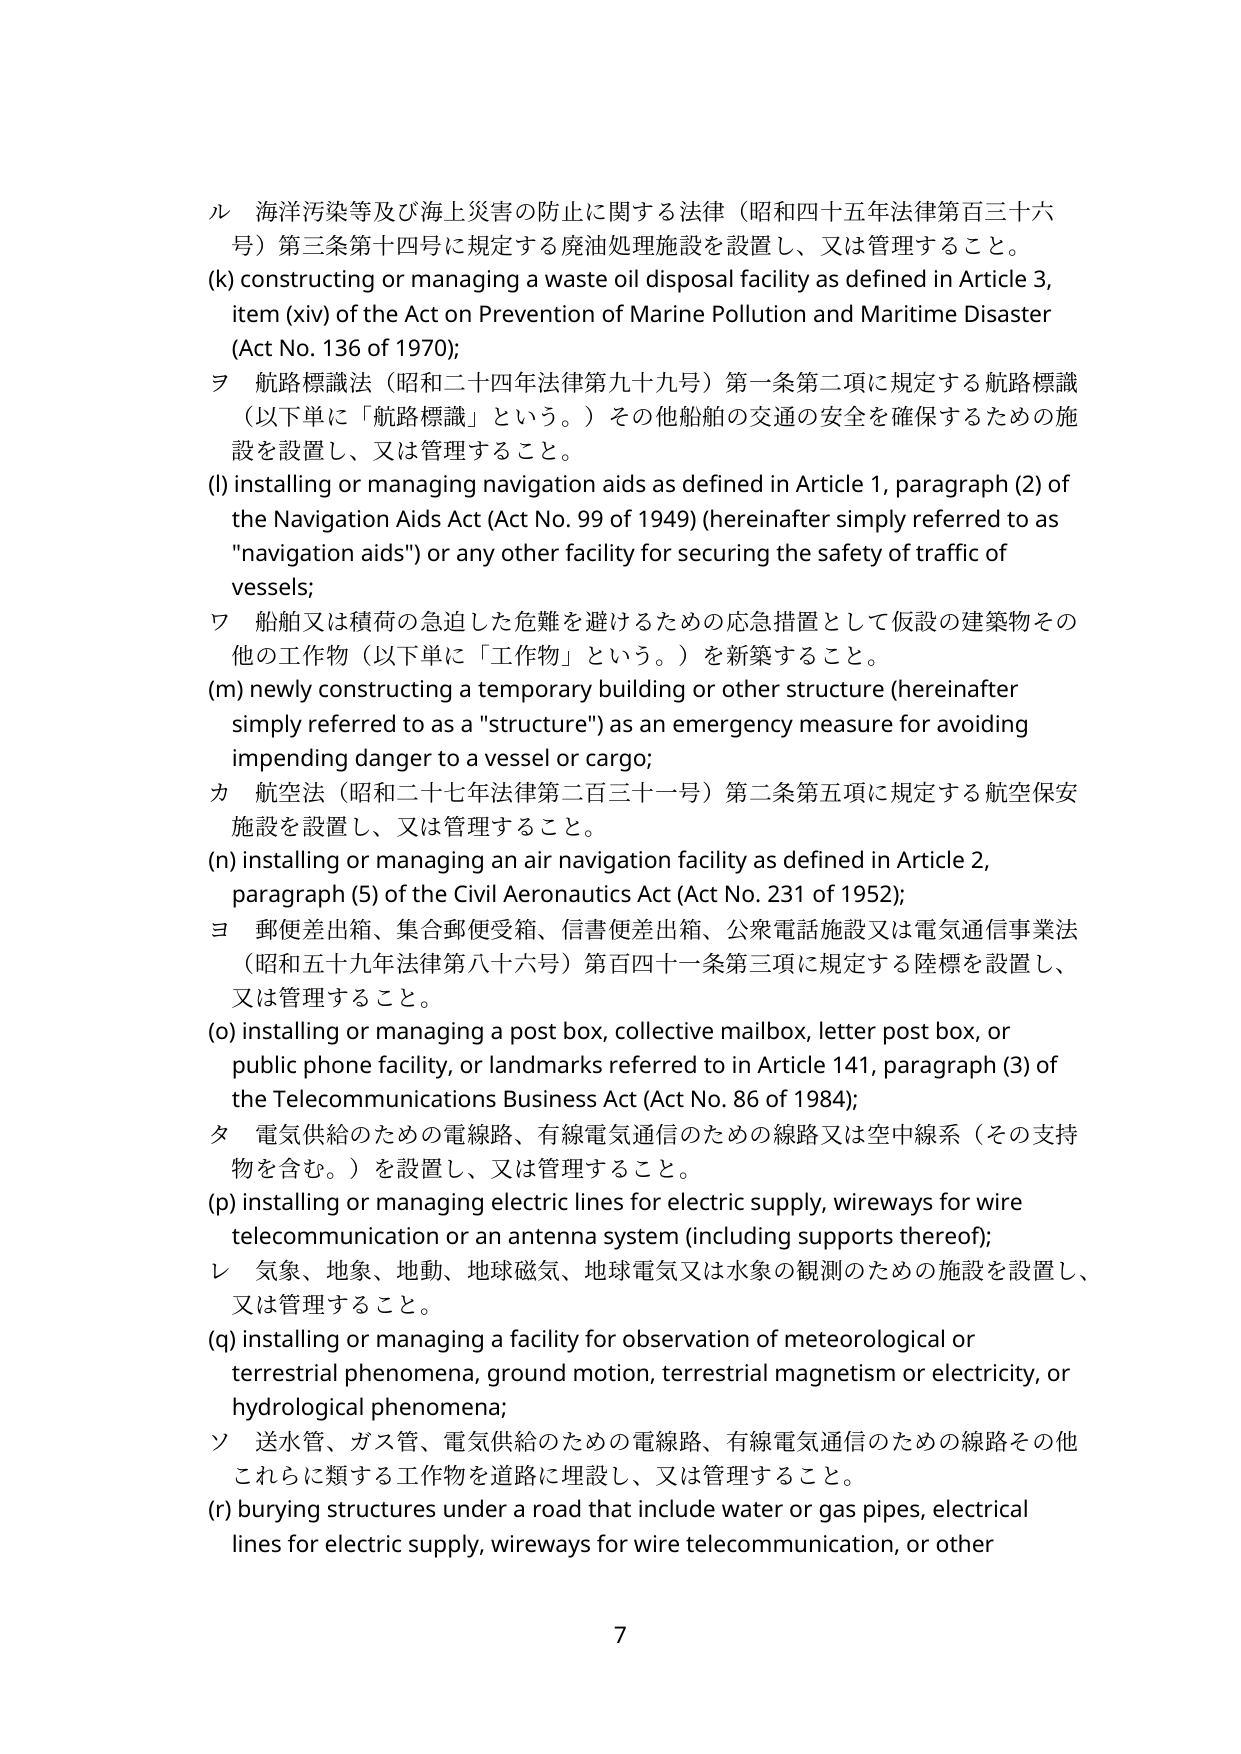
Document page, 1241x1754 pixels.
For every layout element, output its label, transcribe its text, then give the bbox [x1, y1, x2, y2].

text ヨ 郵便差出箱、集合郵便受箱、信書便差出箱、公衆電話施設又は電気通信事業法（昭和五十九年法律第八十六号）第百四十一条第三項に規定する陸標を設置し、又は管理すること。 [207, 911, 1079, 1014]
text カ 航空法（昭和二十七年法律第二百三十一号）第二条第五項に規定する航空保安施設を設置し、又は管理すること。 [207, 774, 1079, 843]
text (o) installing or managing a post box, collective mailbox, letter post box, or public phone facility, or landmarks referred to in Article 141, paragraph (3) of the Telecommunications Business Act (Act No. 86 of 1984); [207, 1014, 1079, 1116]
text ワ 船舶又は積荷の急迫した危難を避けるための応急措置として仮設の建築物その他の工作物（以下単に「工作物」という。）を新築すること。 [207, 604, 1079, 672]
text (q) installing or managing a facility for observation of meteorological or terrestrial phenomena, ground motion, terrestrial magnetism or electricity, or hydrological phenomena; [207, 1321, 1079, 1424]
text (n) installing or managing an air navigation facility as defined in Article 2, paragraph (5) of the Civil Aeronautics Act (Act No. 231 of 1952); [207, 843, 1079, 911]
text (k) constructing or managing a waste oil disposal facility as defined in Article 3, item (xiv) of the Act on Prevention of Marine Pollution and Maritime Disaster (Act No. 136 of 1970); [207, 262, 1079, 364]
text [207, 1492, 1079, 1560]
text (p) installing or managing electric lines for electric supply, wireways for wire telecommunication or an antenna system (including supports thereof); [207, 1184, 1079, 1253]
text (l) installing or managing navigation aids as defined in Article 1, paragraph (2) of the Navigation Aids Act (Act No. 99 of 1949) (hereinafter simply referred to as "navigation aids") or any other facility for securing the safety of traffic of vessels; [207, 467, 1079, 604]
text (m) newly constructing a temporary building or other structure (hereinafter simply referred to as a "structure") as an emergency measure for avoiding impending danger to a vessel or cargo; [207, 672, 1079, 774]
text ヲ 航路標識法（昭和二十四年法律第九十九号）第一条第二項に規定する航路標識（以下単に「航路標識」という。）その他船舶の交通の安全を確保するための施設を設置し、又は管理すること。 [207, 364, 1079, 467]
text ソ 送水管、ガス管、電気供給のための電線路、有線電気通信のための線路その他これらに類する工作物を道路に埋設し、又は管理すること。 [207, 1424, 1079, 1492]
text ル 海洋汚染等及び海上災害の防止に関する法律（昭和四十五年法律第百三十六号）第三条第十四号に規定する廃油処理施設を設置し、又は管理すること。 [207, 194, 1079, 262]
text レ 気象、地象、地動、地球磁気、地球電気又は水象の観測のための施設を設置し、又は管理すること。 [207, 1253, 1079, 1321]
text タ 電気供給のための電線路、有線電気通信のための線路又は空中線系（その支持物を含む。）を設置し、又は管理すること。 [207, 1116, 1079, 1184]
